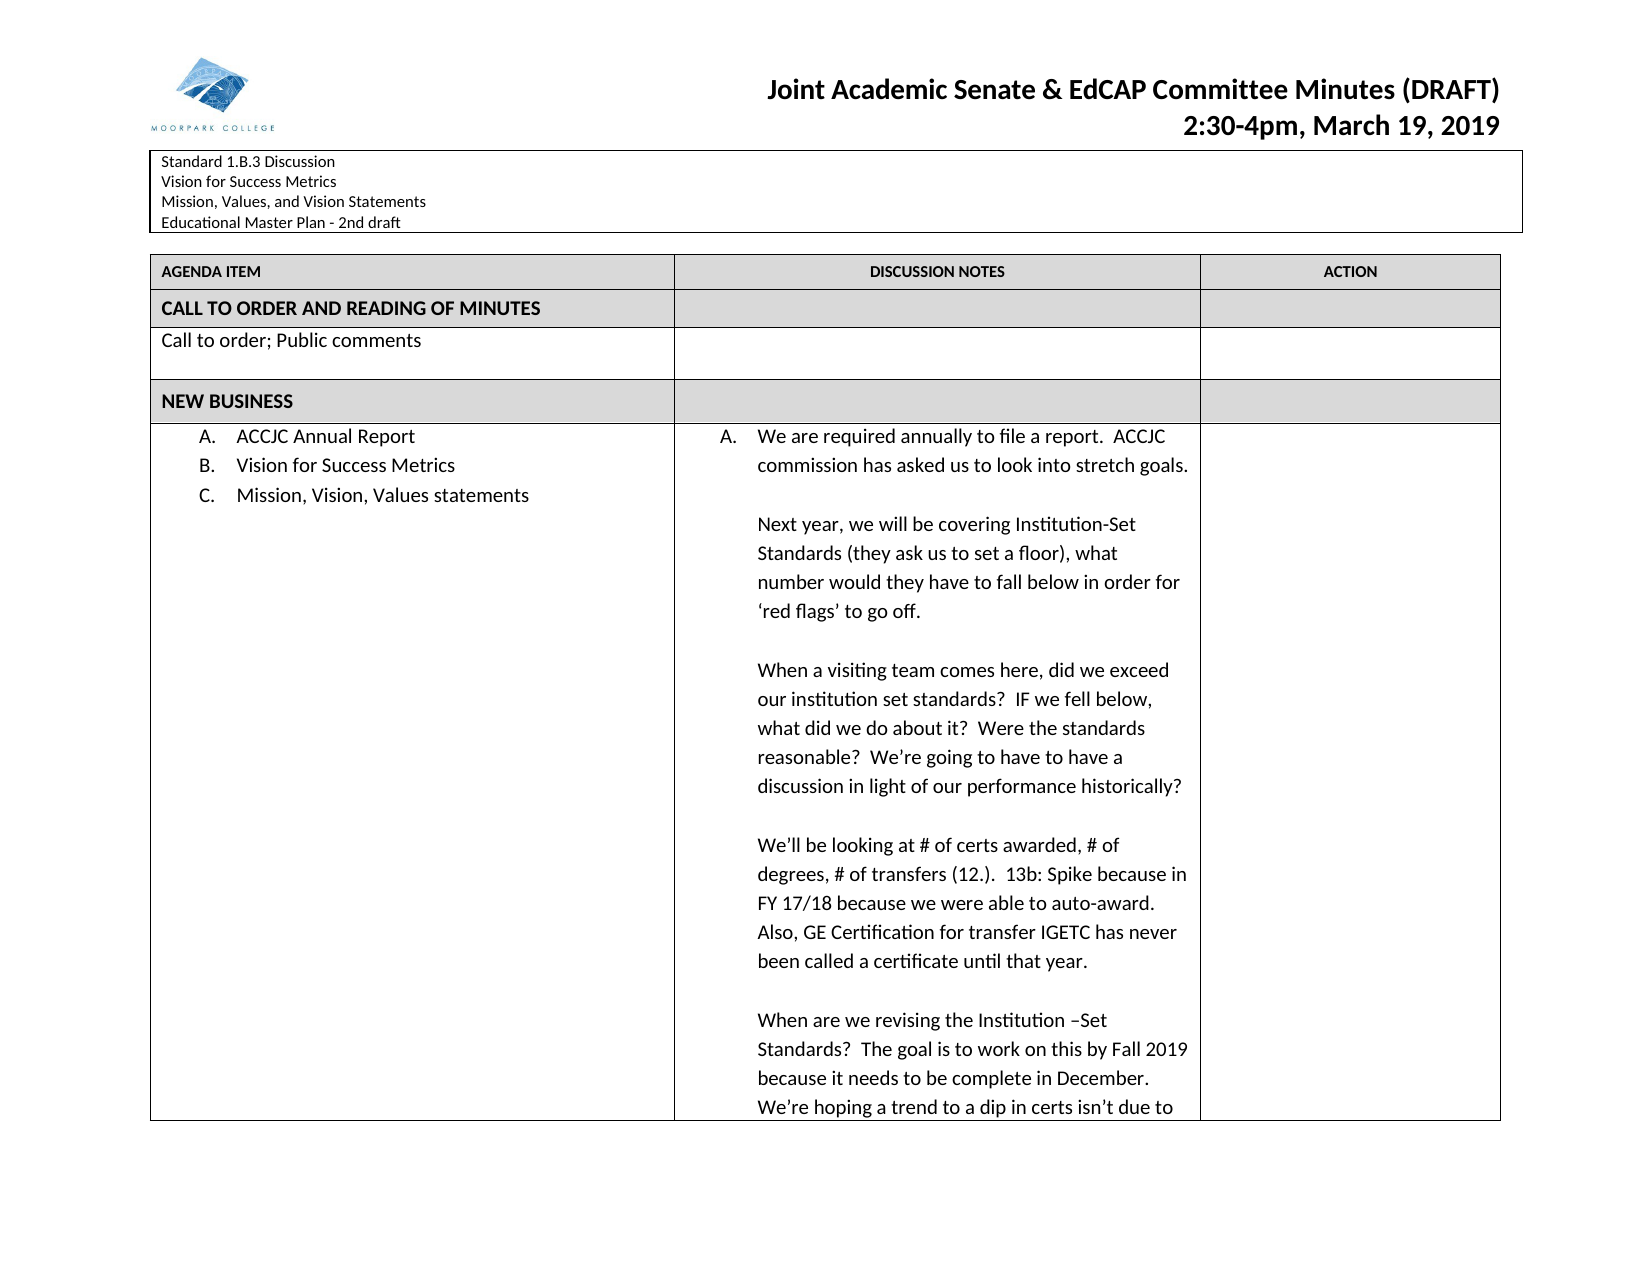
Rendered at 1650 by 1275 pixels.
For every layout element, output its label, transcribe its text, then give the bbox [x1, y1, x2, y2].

table_header ACTION [1201, 255, 1500, 289]
table_cell NEW BUSINESS [151, 380, 674, 422]
table_cell CALL TO ORDER AND READING OF MINUTES [151, 290, 674, 327]
table_header AGENDA ITEM [151, 255, 674, 289]
table_cell [675, 290, 1200, 327]
table_cell Call to order; Public comments [151, 328, 674, 378]
table_cell [1201, 290, 1500, 327]
table_cell [675, 328, 1200, 378]
table_cell [1201, 424, 1500, 1120]
table_header DISCUSSION NOTES [675, 255, 1200, 289]
table_cell ACCJC Annual Report Vision for Success Metrics Mission, Vision, Values statements [151, 424, 674, 1120]
table_cell [675, 380, 1200, 422]
table_cell [1201, 380, 1500, 422]
picture [150, 56, 275, 134]
table_cell [1201, 328, 1500, 378]
